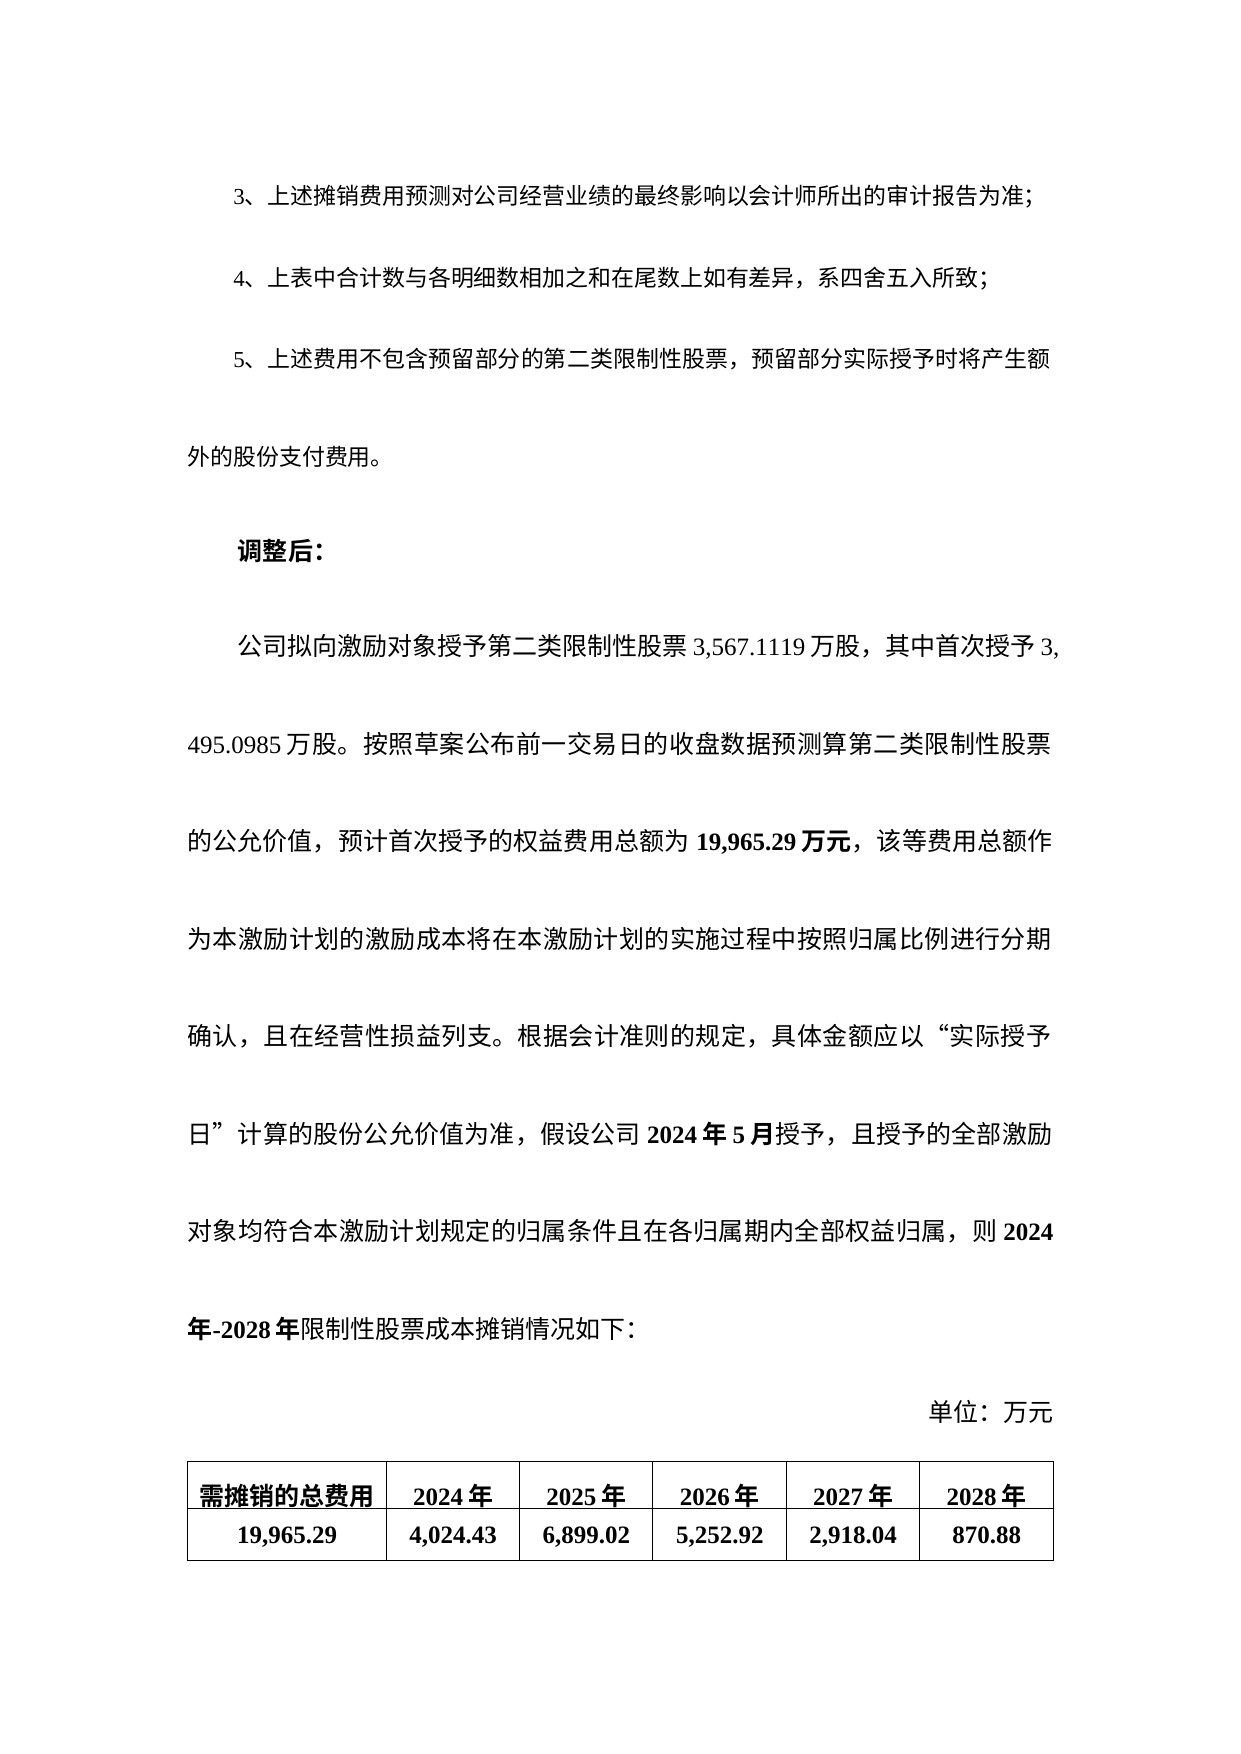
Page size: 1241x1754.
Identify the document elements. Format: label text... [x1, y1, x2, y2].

table_header 需摊销的总费用 [188, 1462, 386, 1508]
table_cell 870.88 [920, 1509, 1053, 1560]
table_cell 6,899.02 [520, 1509, 652, 1560]
table_cell 5,252.92 [653, 1509, 786, 1560]
text 5、上述费用不包含预留部分的第二类限制性股票，预留部分实际授予时将产生额外的股份支付费用。 [187, 325, 1053, 488]
table_header 2026年 [653, 1462, 786, 1508]
table_header 2024年 [387, 1462, 519, 1508]
text 3、上述摊销费用预测对公司经营业绩的最终影响以会计师所出的审计报告为准； [187, 162, 1053, 227]
text 调整后： [187, 517, 1053, 582]
table_cell 19,965.29 [188, 1509, 386, 1560]
table_header 2027年 [787, 1462, 919, 1508]
table_cell 4,024.43 [387, 1509, 519, 1560]
text 4、上表中合计数与各明细数相加之和在尾数上如有差异，系四舍五入所致； [187, 243, 1053, 308]
text 单位：万元 [187, 1378, 1053, 1443]
table_header 2025年 [520, 1462, 652, 1508]
text 公司拟向激励对象授予第二类限制性股票3,567.1119万股，其中首次授予3,495.0985万股。按照草案公布前一交易日的收盘数据预测算第二类限制性股票的公允价值，预计首次授予的权益费用总额为19,965.29万元，该等费用总额作为本激励计划的激励成本将在本激励计划的实施过程中按照归属比例进行分期确认，且在经营性损益列支。根据会计准则的规定，具体金额应以“实际授予日”计算的股份公允价值为准，假设公司2024年5月授予，且授予的全部激励对象均符合本激励计划规定的归属条件且在各归属期内全部权益归属，则2024年-2028年限制性股票成本摊销情况如下： [187, 612, 1053, 1360]
table_cell 2,918.04 [787, 1509, 919, 1560]
table_header 2028年 [920, 1462, 1053, 1508]
